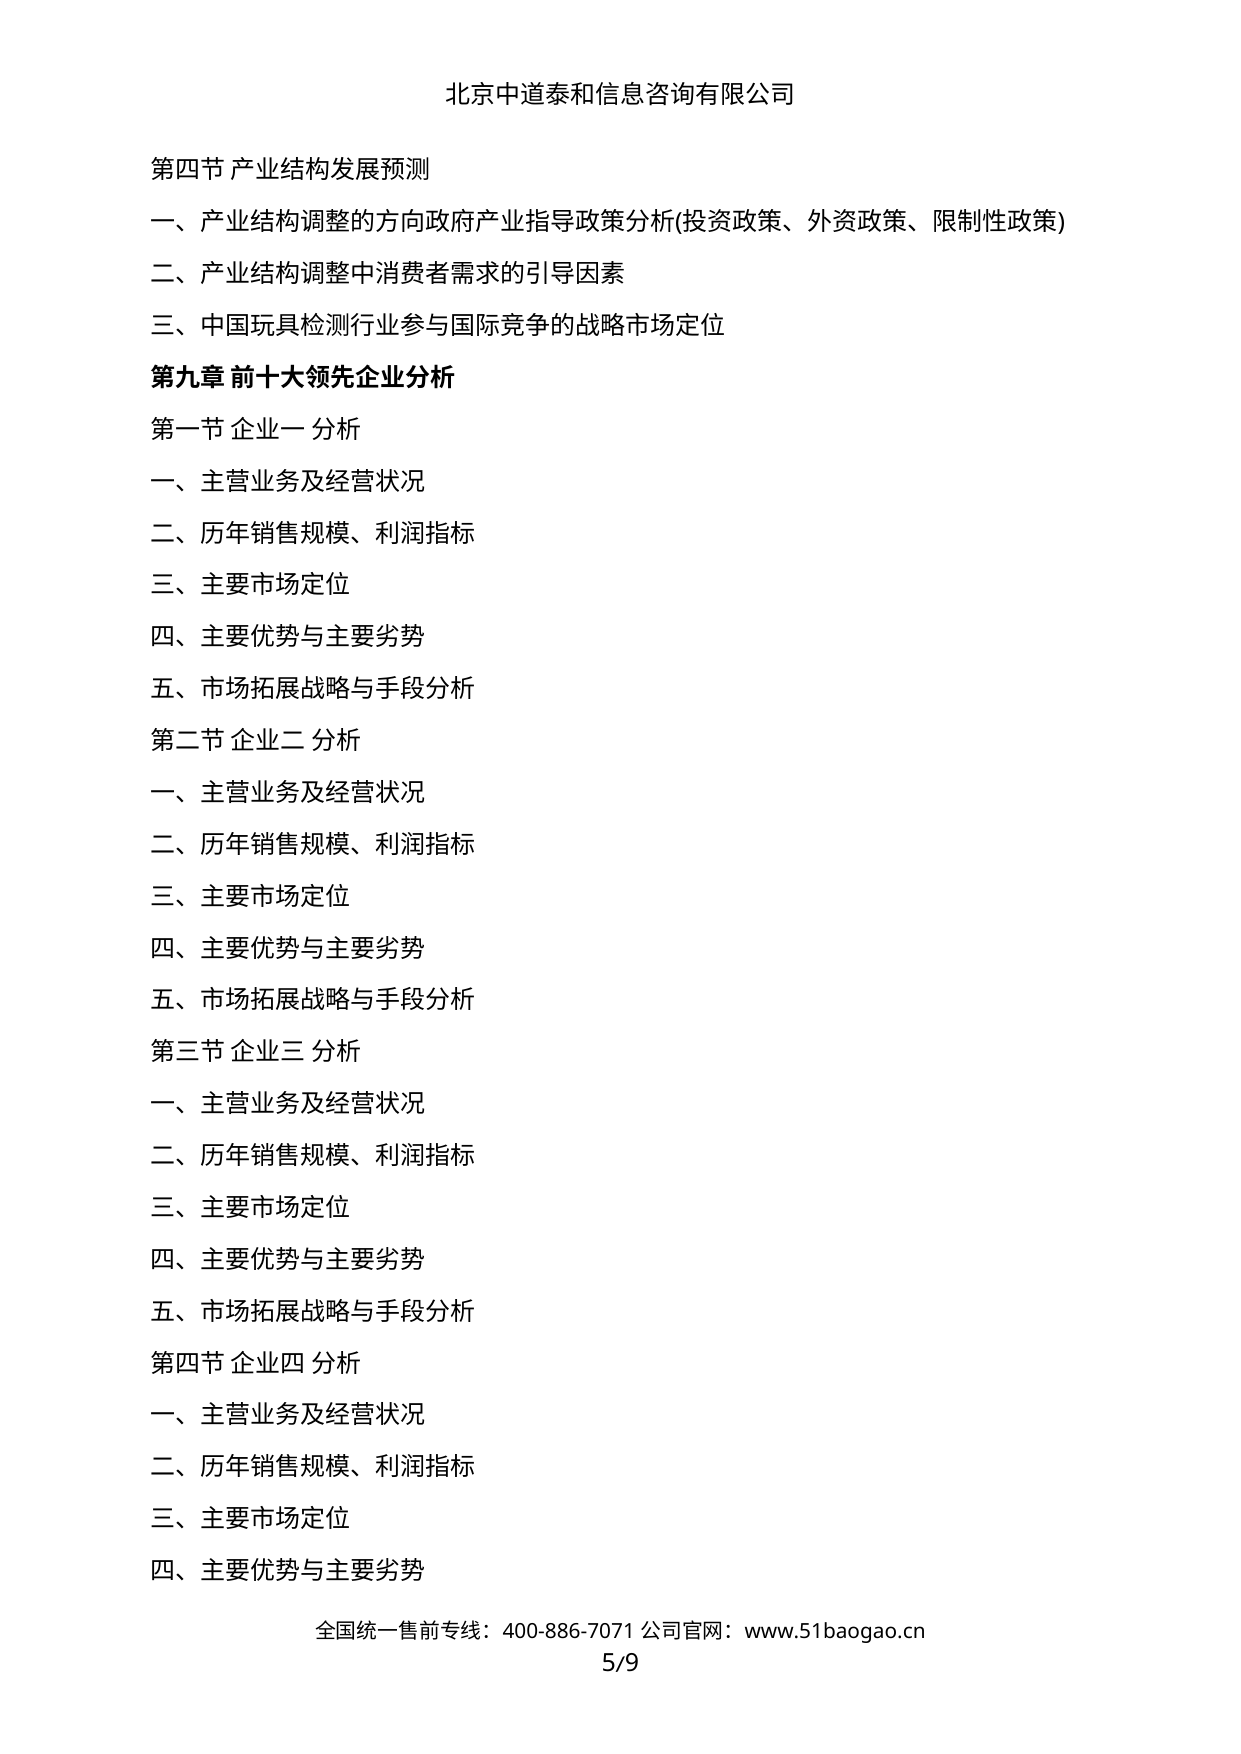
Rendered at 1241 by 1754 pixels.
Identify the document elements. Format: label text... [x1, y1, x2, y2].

text 五、市场拓展战略与手段分析 [150, 669, 1090, 705]
text 四、主要优势与主要劣势 [150, 1551, 1090, 1587]
text 四、主要优势与主要劣势 [150, 1239, 1090, 1276]
text 三、主要市场定位 [150, 565, 1090, 601]
text 第四节 企业四 分析 [150, 1343, 1090, 1379]
text 五、市场拓展战略与手段分析 [150, 980, 1090, 1016]
text 第一节 企业一 分析 [150, 409, 1090, 446]
text 四、主要优势与主要劣势 [150, 928, 1090, 964]
text 三、主要市场定位 [150, 1499, 1090, 1535]
text 四、主要优势与主要劣势 [150, 617, 1090, 653]
text 一、主营业务及经营状况 [150, 772, 1090, 809]
text 第二节 企业二 分析 [150, 721, 1090, 757]
text 三、主要市场定位 [150, 1187, 1090, 1224]
text 一、产业结构调整的方向政府产业指导政策分析(投资政策、外资政策、限制性政策) [150, 202, 1090, 238]
text 第四节 产业结构发展预测 [150, 150, 1090, 186]
text 第三节 企业三 分析 [150, 1032, 1090, 1068]
text 一、主营业务及经营状况 [150, 1084, 1090, 1120]
text 二、历年销售规模、利润指标 [150, 513, 1090, 549]
text 三、主要市场定位 [150, 876, 1090, 912]
text 一、主营业务及经营状况 [150, 461, 1090, 497]
text 三、中国玩具检测行业参与国际竞争的战略市场定位 [150, 306, 1090, 342]
text 五、市场拓展战略与手段分析 [150, 1291, 1090, 1327]
text 二、历年销售规模、利润指标 [150, 1136, 1090, 1172]
text 二、历年销售规模、利润指标 [150, 1447, 1090, 1483]
text 二、产业结构调整中消费者需求的引导因素 [150, 254, 1090, 290]
text 二、历年销售规模、利润指标 [150, 824, 1090, 861]
text 第九章 前十大领先企业分析 [150, 357, 1090, 394]
text 一、主营业务及经营状况 [150, 1395, 1090, 1431]
